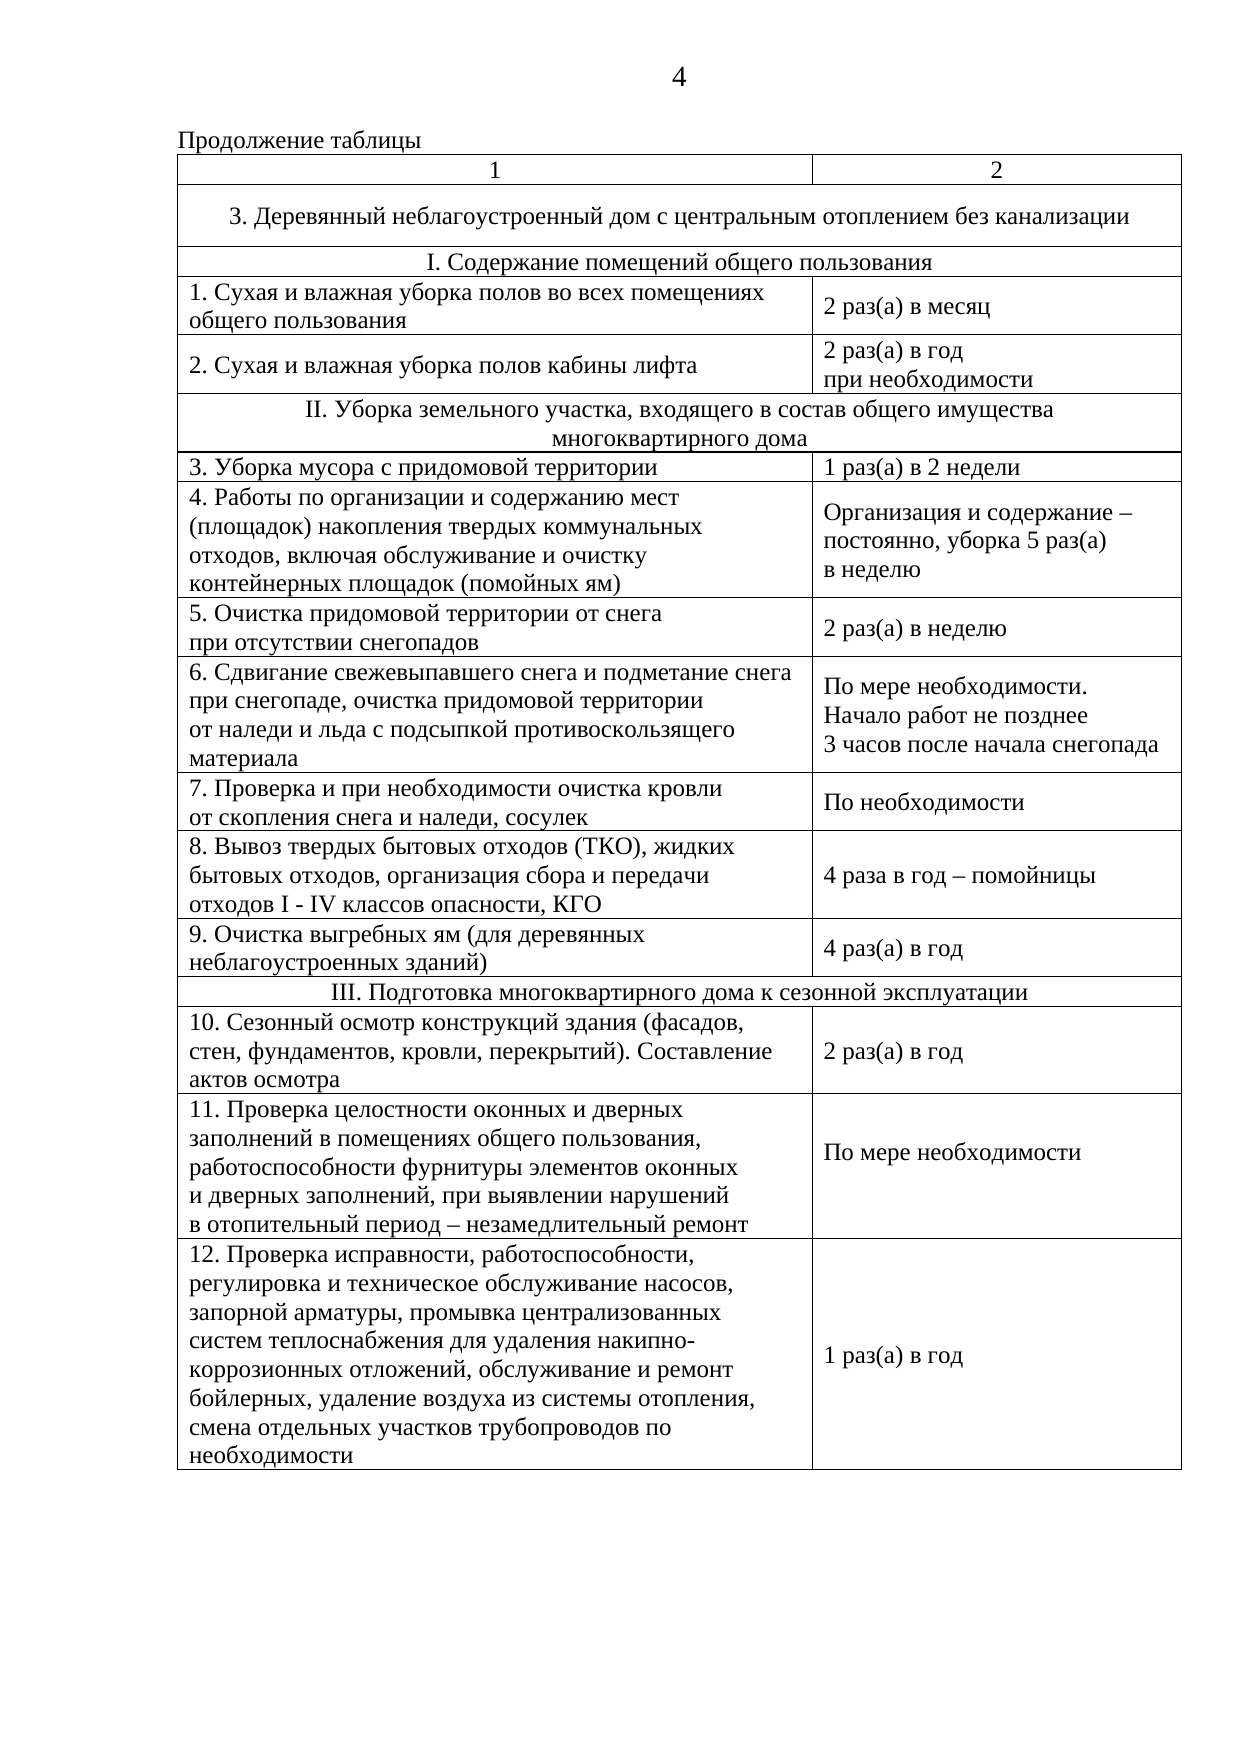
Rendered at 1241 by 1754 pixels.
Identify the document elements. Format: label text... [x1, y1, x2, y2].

table_cell 10. Сезонный осмотр конструкций здания (фасадов, стен, фундаментов, кровли, перекрытий). Составление актов осмотра [178, 1007, 812, 1093]
table_cell 1 раз(а) в 2 недели [813, 453, 1181, 481]
table_cell 4 раза в год – помойницы [813, 831, 1181, 918]
text Продолжение таблицы [177, 126, 1181, 154]
table_cell II. Уборка земельного участка, входящего в состав общего имущества многоквартирного дома [178, 394, 1181, 451]
table_cell 12. Проверка исправности, работоспособности, регулировка и техническое обслуживание насосов, запорной арматуры, промывка централизованных систем теплоснабжения для удаления накипно-коррозионных отложений, обслуживание и ремонт бойлерных, удаление воздуха из системы отопления, смена отдельных участков трубопроводов по необходимости [178, 1239, 812, 1469]
table_cell III. Подготовка многоквартирного дома к сезонной эксплуатации [178, 977, 1181, 1006]
table_cell 2 раз(а) в год при необходимости [813, 335, 1181, 393]
table_cell 4. Работы по организации и содержанию мест (площадок) накопления твердых коммунальных отходов, включая обслуживание и очистку контейнерных площадок (помойных ям) [178, 482, 812, 597]
table_cell По мере необходимости. Начало работ не позднее 3 часов после начала снегопада [813, 657, 1181, 772]
table_cell 2 раз(а) в год [813, 1007, 1181, 1093]
table_cell По необходимости [813, 773, 1181, 830]
table_cell 2. Сухая и влажная уборка полов кабины лифта [178, 335, 812, 393]
table_cell 5. Очистка придомовой территории от снега при отсутствии снегопадов [178, 598, 812, 656]
table_cell Организация и содержание – постоянно, уборка 5 раз(а) в неделю [813, 482, 1181, 597]
table_cell I. Содержание помещений общего пользования [178, 247, 1181, 276]
table_cell 2 раз(а) в неделю [813, 598, 1181, 656]
table_cell 2 раз(а) в месяц [813, 277, 1181, 334]
table_cell 6. Сдвигание свежевыпавшего снега и подметание снега при снегопаде, очистка придомовой территории от наледи и льда c подсыпкой противоскользящего материала [178, 657, 812, 772]
table_cell 7. Проверка и при необходимости очистка кровли от скопления снега и наледи, сосулек [178, 773, 812, 830]
table_header 1 [178, 155, 812, 183]
table_cell 3. Деревянный неблагоустроенный дом с центральным отоплением без канализации [178, 185, 1181, 246]
table_header 2 [813, 155, 1181, 183]
table_cell 11. Проверка целостности оконных и дверных заполнений в помещениях общего пользования, работоспособности фурнитуры элементов оконных и дверных заполнений, при выявлении нарушений в отопительный период – незамедлительный ремонт [178, 1094, 812, 1238]
table_cell По мере необходимости [813, 1094, 1181, 1238]
table_cell 3. Уборка мусора с придомовой территории [178, 453, 812, 481]
table_cell 9. Очистка выгребных ям (для деревянных неблагоустроенных зданий) [178, 919, 812, 976]
table_cell 4 раз(а) в год [813, 919, 1181, 976]
table_cell 1. Сухая и влажная уборка полов во всех помещениях общего пользования [178, 277, 812, 334]
table_cell 1 раз(а) в год [813, 1239, 1181, 1469]
table_cell 8. Вывоз твердых бытовых отходов (ТКО), жидких бытовых отходов, организация сбора и передачи отходов I - IV классов опасности, КГО [178, 831, 812, 918]
